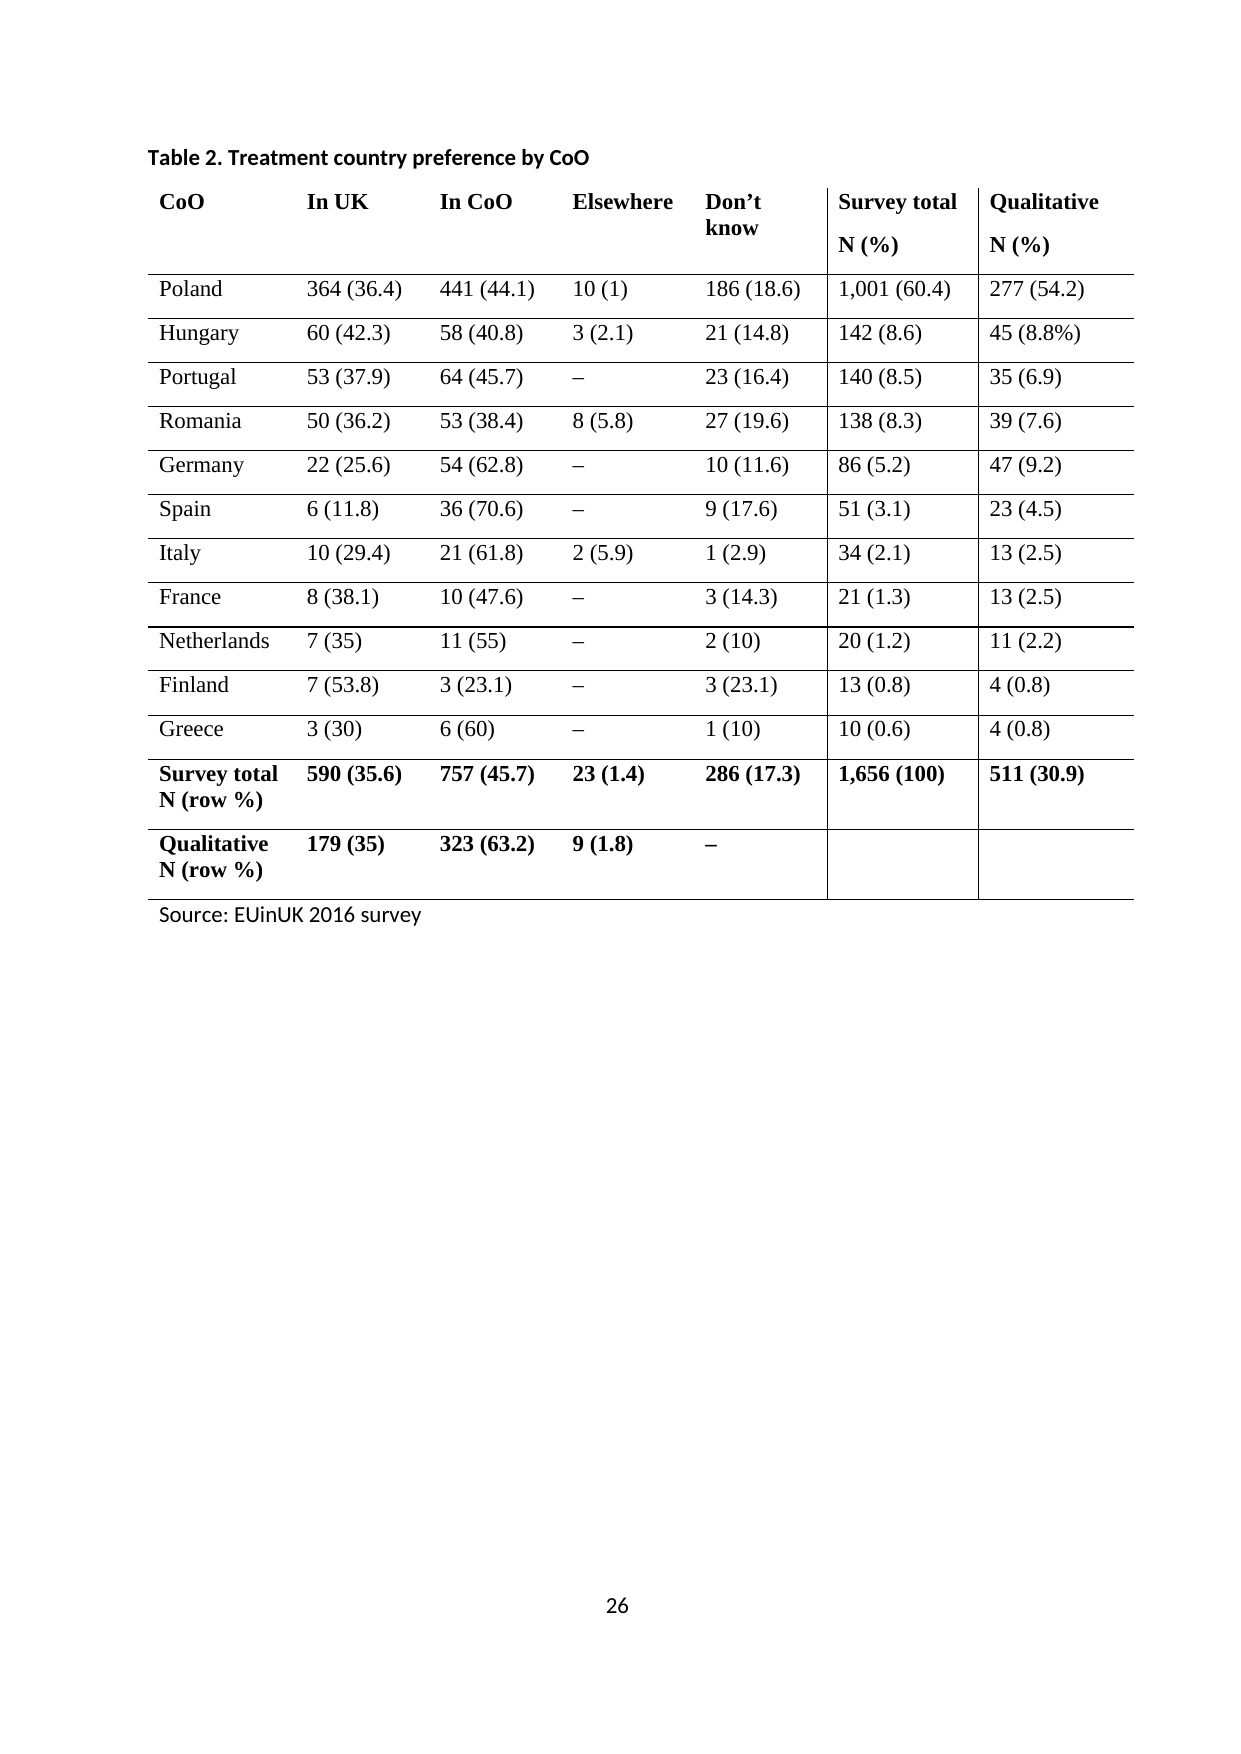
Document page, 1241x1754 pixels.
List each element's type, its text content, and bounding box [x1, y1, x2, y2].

table_cell 186 (18.6) [694, 275, 827, 318]
table_cell 590 (35.6) [295, 760, 428, 829]
table_cell Hungary [148, 319, 295, 362]
table_cell [828, 830, 978, 899]
table_cell 8 (5.8) [561, 407, 694, 450]
table_header In CoO [428, 188, 561, 274]
table_cell 286 (17.3) [694, 760, 827, 829]
table_cell 47 (9.2) [979, 451, 1133, 494]
table_cell Italy [148, 539, 295, 582]
table_cell – [561, 583, 694, 626]
table_cell Qualitative N (row %) [148, 830, 295, 899]
table_cell 13 (2.5) [979, 539, 1133, 582]
table_cell 21 (14.8) [694, 319, 827, 362]
table_cell Finland [148, 671, 295, 714]
table_cell 10 (29.4) [295, 539, 428, 582]
table_cell Romania [148, 407, 295, 450]
table_header Don’t know [694, 188, 827, 274]
table_cell Poland [148, 275, 295, 318]
table_cell 64 (45.7) [428, 363, 561, 406]
table_cell 3 (2.1) [561, 319, 694, 362]
table_cell Germany [148, 451, 295, 494]
table_cell France [148, 583, 295, 626]
table_cell – [561, 671, 694, 714]
table_cell 277 (54.2) [979, 275, 1133, 318]
table_cell 53 (37.9) [295, 363, 428, 406]
table_cell 53 (38.4) [428, 407, 561, 450]
table_cell 23 (1.4) [561, 760, 694, 829]
table_cell 34 (2.1) [828, 539, 978, 582]
table_cell 21 (1.3) [828, 583, 978, 626]
table_cell 58 (40.8) [428, 319, 561, 362]
table_cell – [561, 451, 694, 494]
table_cell 39 (7.6) [979, 407, 1133, 450]
table_cell 1 (2.9) [694, 539, 827, 582]
table_cell 36 (70.6) [428, 495, 561, 538]
table_cell 511 (30.9) [979, 760, 1133, 829]
table_cell 20 (1.2) [828, 628, 978, 670]
table_cell 13 (0.8) [828, 671, 978, 714]
table_cell Source: EUinUK 2016 survey [148, 900, 1133, 945]
table_cell 1,656 (100) [828, 760, 978, 829]
table_cell 10 (0.6) [828, 716, 978, 758]
table_cell 45 (8.8%) [979, 319, 1133, 362]
table_cell 179 (35) [295, 830, 428, 899]
table_cell 2 (10) [694, 628, 827, 670]
table_cell Netherlands [148, 628, 295, 670]
table_cell 140 (8.5) [828, 363, 978, 406]
table_cell – [694, 830, 827, 899]
table_cell 60 (42.3) [295, 319, 428, 362]
table_cell Portugal [148, 363, 295, 406]
table_cell 364 (36.4) [295, 275, 428, 318]
table_cell Greece [148, 716, 295, 758]
table_cell 50 (36.2) [295, 407, 428, 450]
table_cell 7 (35) [295, 628, 428, 670]
table_cell 1,001 (60.4) [828, 275, 978, 318]
table_cell 3 (30) [295, 716, 428, 758]
table_cell 86 (5.2) [828, 451, 978, 494]
table_cell 22 (25.6) [295, 451, 428, 494]
table_cell – [561, 495, 694, 538]
table_cell [979, 830, 1133, 899]
table_cell 23 (4.5) [979, 495, 1133, 538]
table_cell 2 (5.9) [561, 539, 694, 582]
table_header In UK [295, 188, 428, 274]
table_cell 3 (23.1) [694, 671, 827, 714]
table_cell 10 (11.6) [694, 451, 827, 494]
table_cell 4 (0.8) [979, 671, 1133, 714]
table_cell 9 (17.6) [694, 495, 827, 538]
table_cell 1 (10) [694, 716, 827, 758]
table_cell – [561, 628, 694, 670]
table_cell 138 (8.3) [828, 407, 978, 450]
table_cell 35 (6.9) [979, 363, 1133, 406]
table_cell 8 (38.1) [295, 583, 428, 626]
table_cell 9 (1.8) [561, 830, 694, 899]
table_cell Spain [148, 495, 295, 538]
table_cell 13 (2.5) [979, 583, 1133, 626]
table_cell 7 (53.8) [295, 671, 428, 714]
table_cell – [561, 716, 694, 758]
table_cell 23 (16.4) [694, 363, 827, 406]
table_cell 54 (62.8) [428, 451, 561, 494]
table_cell Survey total N (row %) [148, 760, 295, 829]
table_cell 142 (8.6) [828, 319, 978, 362]
table_cell 6 (60) [428, 716, 561, 758]
table_cell 757 (45.7) [428, 760, 561, 829]
table_header Qualitative N (%) [979, 188, 1133, 274]
table_cell 323 (63.2) [428, 830, 561, 899]
text Table 2. Treatment country preference by CoO [148, 143, 1087, 171]
table_cell 10 (1) [561, 275, 694, 318]
table_header Survey total N (%) [828, 188, 978, 274]
table_cell 11 (55) [428, 628, 561, 670]
table_cell 21 (61.8) [428, 539, 561, 582]
table_cell 4 (0.8) [979, 716, 1133, 758]
table_cell 3 (23.1) [428, 671, 561, 714]
table_header CoO [148, 188, 295, 274]
table_cell 441 (44.1) [428, 275, 561, 318]
table_cell 10 (47.6) [428, 583, 561, 626]
table_header Elsewhere [561, 188, 694, 274]
table_cell 6 (11.8) [295, 495, 428, 538]
table_cell – [561, 363, 694, 406]
table_cell 11 (2.2) [979, 628, 1133, 670]
table_cell 3 (14.3) [694, 583, 827, 626]
table_cell 51 (3.1) [828, 495, 978, 538]
table_cell 27 (19.6) [694, 407, 827, 450]
